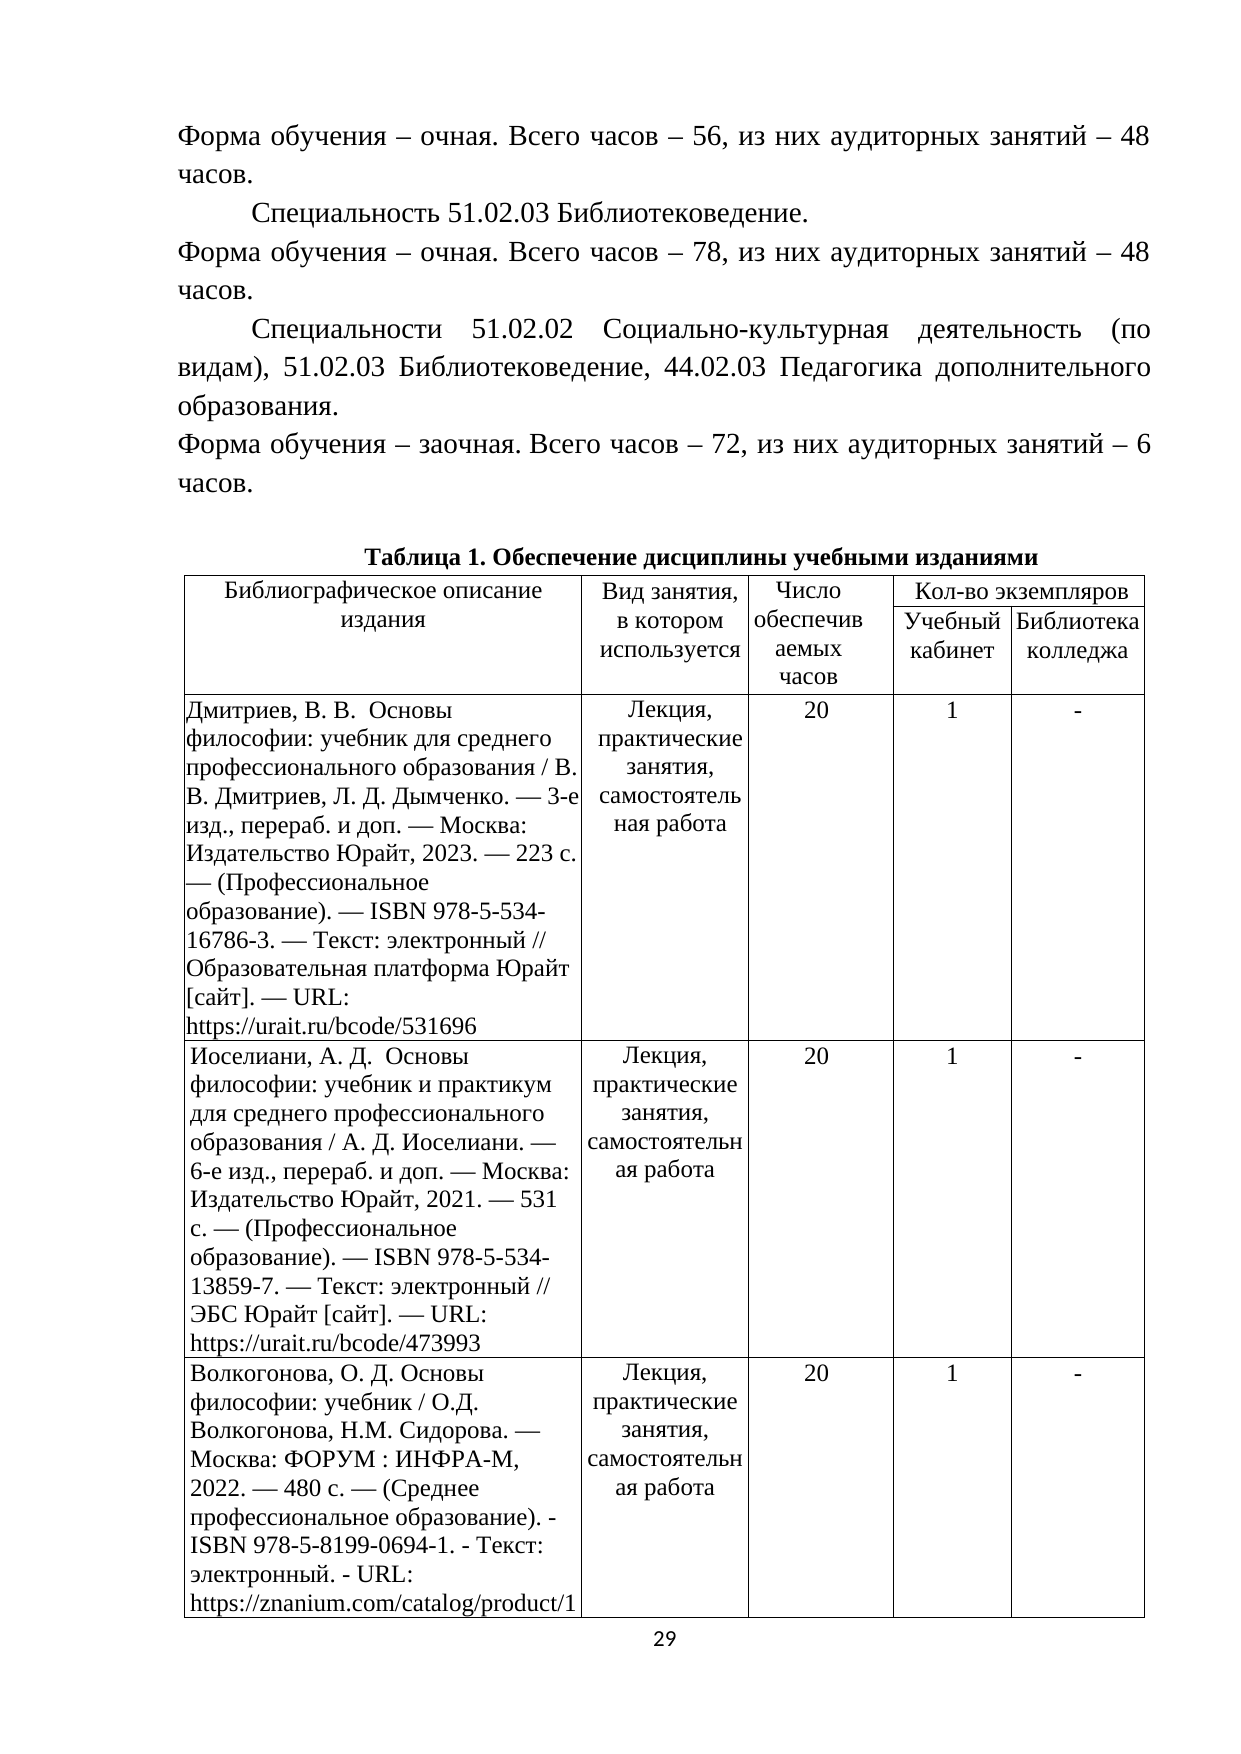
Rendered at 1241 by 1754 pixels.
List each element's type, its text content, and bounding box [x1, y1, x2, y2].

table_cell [582, 1358, 748, 1617]
table_header Число обеспечиваемых часов [749, 576, 893, 694]
table_cell 1 [894, 695, 1011, 1040]
text Форма обучения – очная. Всего часов – 56, из них аудиторных занятий – 48 часов. [177, 118, 1152, 190]
table_cell - [1012, 1358, 1144, 1617]
table_cell 20 [749, 1041, 893, 1357]
text Таблица 1. Обеспечение дисциплины учебными изданиями [177, 542, 1152, 571]
table_cell Иоселиани, А. Д. Основы философии: учебник и практикум для среднего профессионального образования / А. Д. Иоселиани. — 6-е изд., перераб. и доп. — Москва: Издательство Юрайт, 2021. — 531 с. — (Профессиональное образование). — ISBN 978-5-534-13859-7. — Текст: электронный // ЭБС Юрайт [сайт]. — URL: https://urait.ru/bcode/473993 [185, 1041, 581, 1357]
text Форма обучения – заочная. Всего часов – 72, из них аудиторных занятий – 6 часов. [177, 426, 1152, 498]
table_cell 20 [749, 695, 893, 1040]
table_cell Лекция, практические занятия, самостоятельная работа [582, 1041, 748, 1357]
text Форма обучения – очная. Всего часов – 78, из них аудиторных занятий – 48 часов. [177, 234, 1152, 306]
table_cell 1 [894, 1041, 1011, 1357]
table_cell 20 [749, 1358, 893, 1617]
table_cell - [1012, 1041, 1144, 1357]
table_cell Лекция, практические занятия, самостоятельная работа [582, 695, 748, 1040]
table_cell Библиотека колледжа [1012, 607, 1144, 694]
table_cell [185, 1358, 581, 1617]
text Специальность 51.02.03 Библиотековедение. [177, 195, 1152, 229]
table_cell Учебный кабинет [894, 607, 1011, 694]
table_cell Дмитриев, В. В. Основы философии: учебник для среднего профессионального образования / В. В. Дмитриев, Л. Д. Дымченко. — 3-е изд., перераб. и доп. — Москва: Издательство Юрайт, 2023. — 223 с. — (Профессиональное образование). — ISBN 978-5-534-16786-3. — Текст: электронный // Образовательная платформа Юрайт [сайт]. — URL: https://urait.ru/bcode/531696 [185, 695, 581, 1040]
text Специальности 51.02.02 Социально-культурная деятельность (по видам), 51.02.03 Библиотековедение, 44.02.03 Педагогика дополнительного образования. [177, 311, 1152, 421]
table_header Библиографическое описание издания [185, 576, 581, 694]
table_header Вид занятия, в котором используется [582, 576, 748, 694]
table_cell - [1012, 695, 1144, 1040]
table_cell 1 [894, 1358, 1011, 1617]
table_header Кол-во экземпляров [894, 576, 1144, 606]
